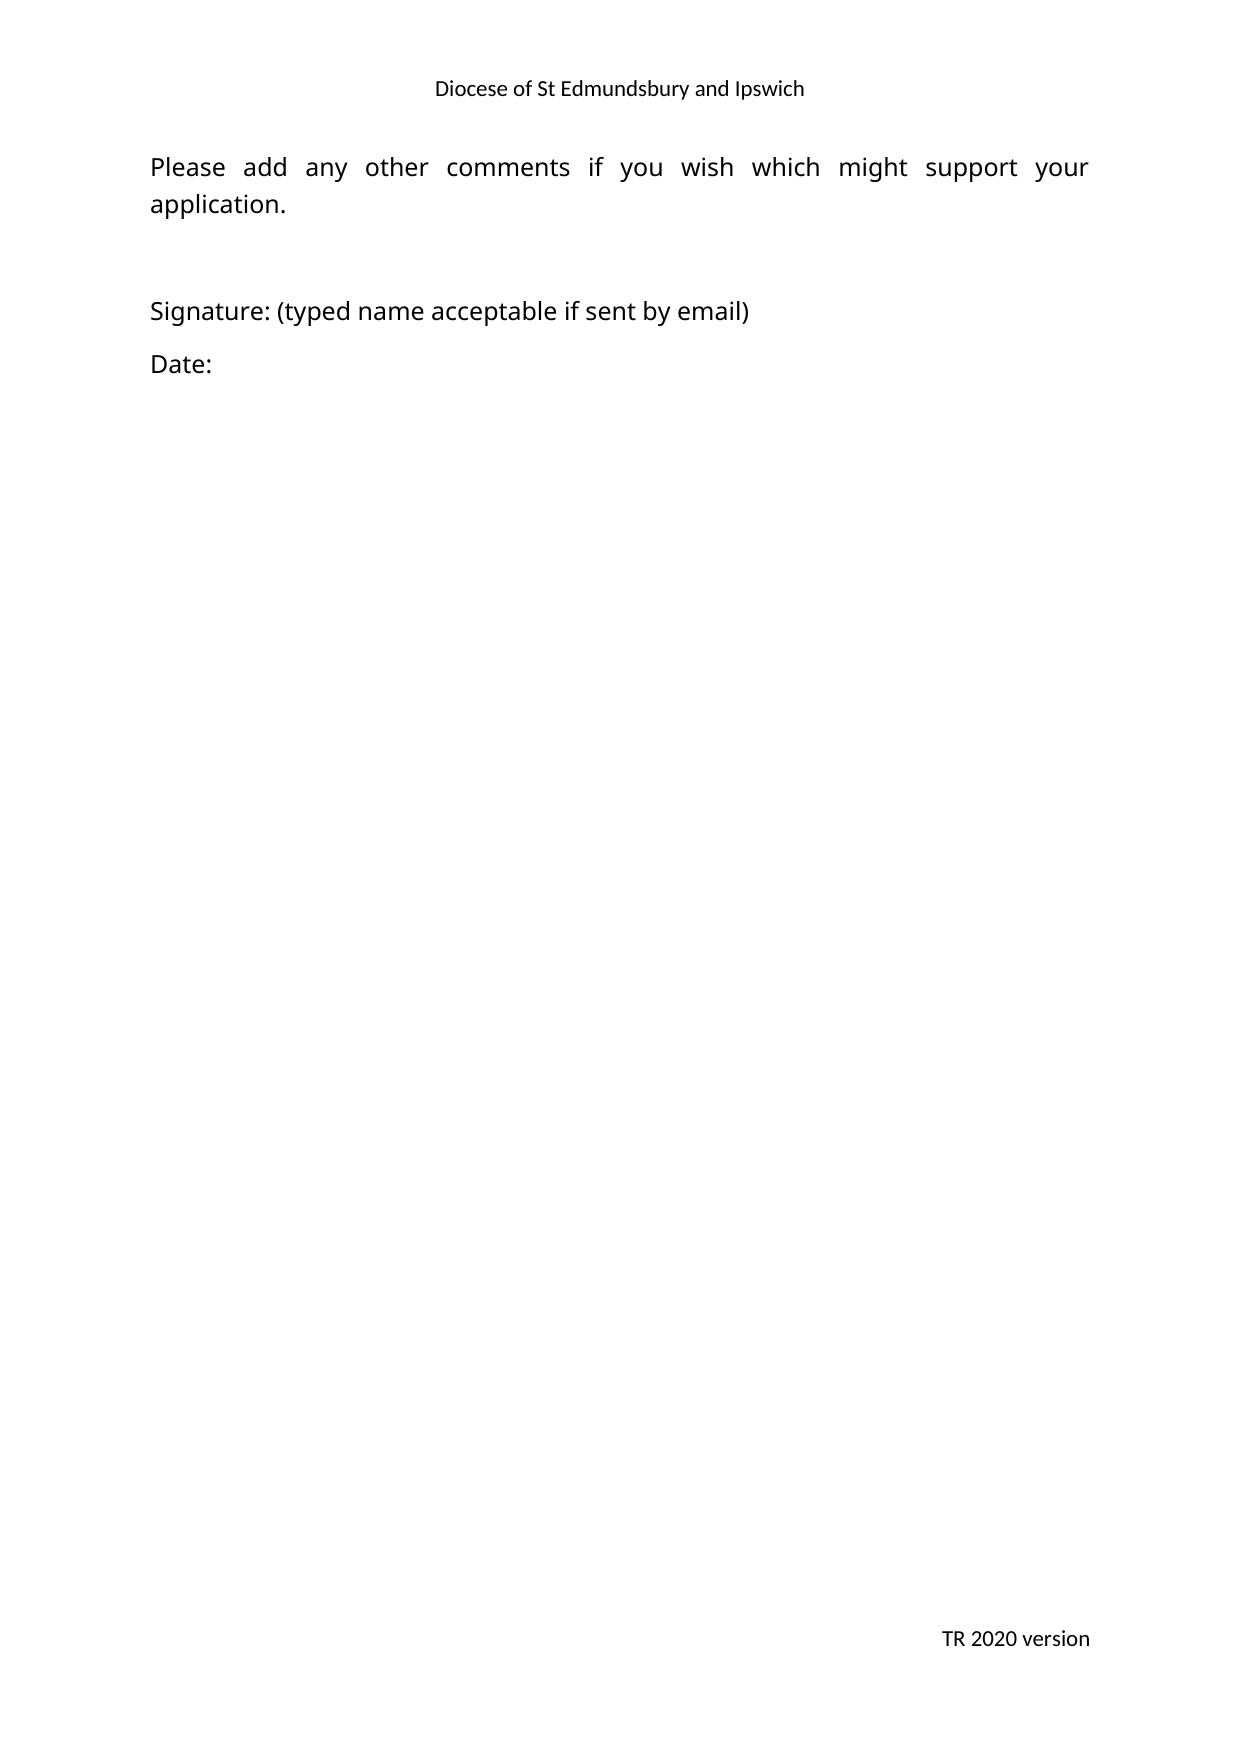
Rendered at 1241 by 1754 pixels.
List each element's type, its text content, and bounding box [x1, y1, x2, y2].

text Please add any other comments if you wish which might support your application. [150, 150, 1090, 221]
text Date: [150, 347, 1090, 381]
text Signature: (typed name acceptable if sent by email) [150, 294, 1090, 328]
